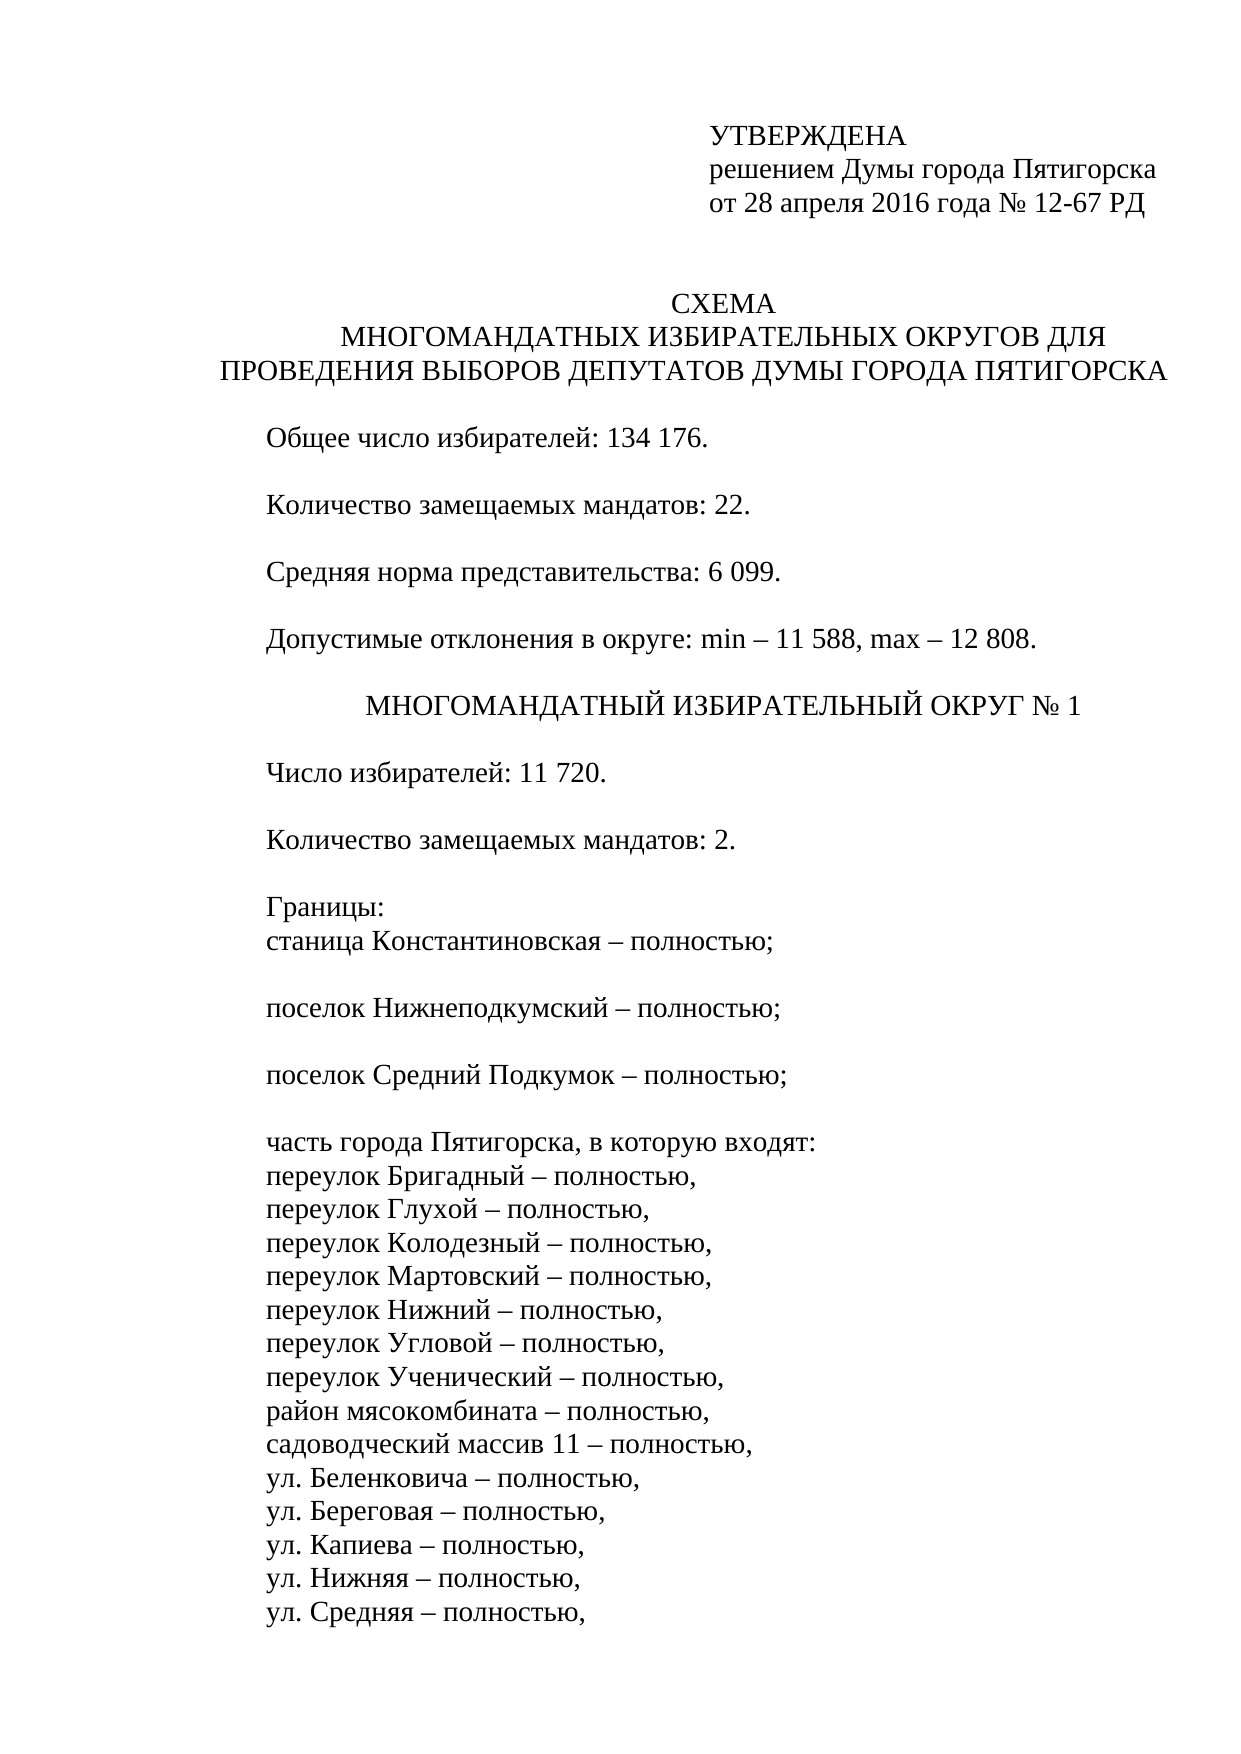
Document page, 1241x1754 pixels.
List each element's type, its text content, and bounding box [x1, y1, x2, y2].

text станица Константиновская – полностью; [207, 923, 1181, 957]
text от 28 апреля 2016 года № 12-67 РД [709, 185, 1181, 219]
text МНОГОМАНДАТНЫХ ИЗБИРАТЕЛЬНЫХ ОКРУГОВ ДЛЯ ПРОВЕДЕНИЯ ВЫБОРОВ ДЕПУТАТОВ ДУМЫ ГОРОДА ПЯТИГОРСКА [207, 319, 1181, 386]
text Многомандатный избирательный округ № 1 [207, 688, 1181, 722]
text Средняя норма представительства: 6 099. [207, 554, 1181, 588]
text ул. Нижняя – полностью, [207, 1560, 1181, 1594]
text поселок Нижнеподкумский – полностью; [207, 990, 1181, 1024]
text переулок Мартовский – полностью, [207, 1258, 1181, 1292]
text ул. Капиева – полностью, [207, 1527, 1181, 1560]
text переулок Угловой – полностью, [207, 1326, 1181, 1359]
text Границы: [207, 889, 1181, 923]
text часть города Пятигорска, в которую входят: [207, 1124, 1181, 1158]
text район мясокомбината – полностью, [207, 1393, 1181, 1426]
text решением Думы города Пятигорска [709, 152, 1181, 185]
text Количество замещаемых мандатов: 2. [207, 822, 1181, 856]
text Число избирателей: 11 720. [207, 755, 1181, 789]
text ул. Береговая – полностью, [207, 1493, 1181, 1527]
text переулок Нижний – полностью, [207, 1292, 1181, 1326]
text переулок Бригадный – полностью, [207, 1158, 1181, 1191]
text УТВЕРЖДЕНА [709, 118, 1181, 152]
text СХЕМА [207, 286, 1181, 319]
text поселок Средний Подкумок – полностью; [207, 1057, 1181, 1091]
text ул. Беленковича – полностью, [207, 1460, 1181, 1493]
text переулок Глухой – полностью, [207, 1191, 1181, 1225]
text общее число избирателей: 134 176. [207, 420, 1181, 453]
text садоводческий массив 11 – полностью, [207, 1426, 1181, 1460]
text Допустимые отклонения в округе: min – 11 588, max – 12 808. [207, 621, 1181, 655]
text ул. Средняя – полностью, [207, 1594, 1181, 1627]
text переулок Колодезный – полностью, [207, 1225, 1181, 1258]
text переулок Ученический – полностью, [207, 1359, 1181, 1393]
text Количество замещаемых мандатов: 22. [207, 487, 1181, 521]
